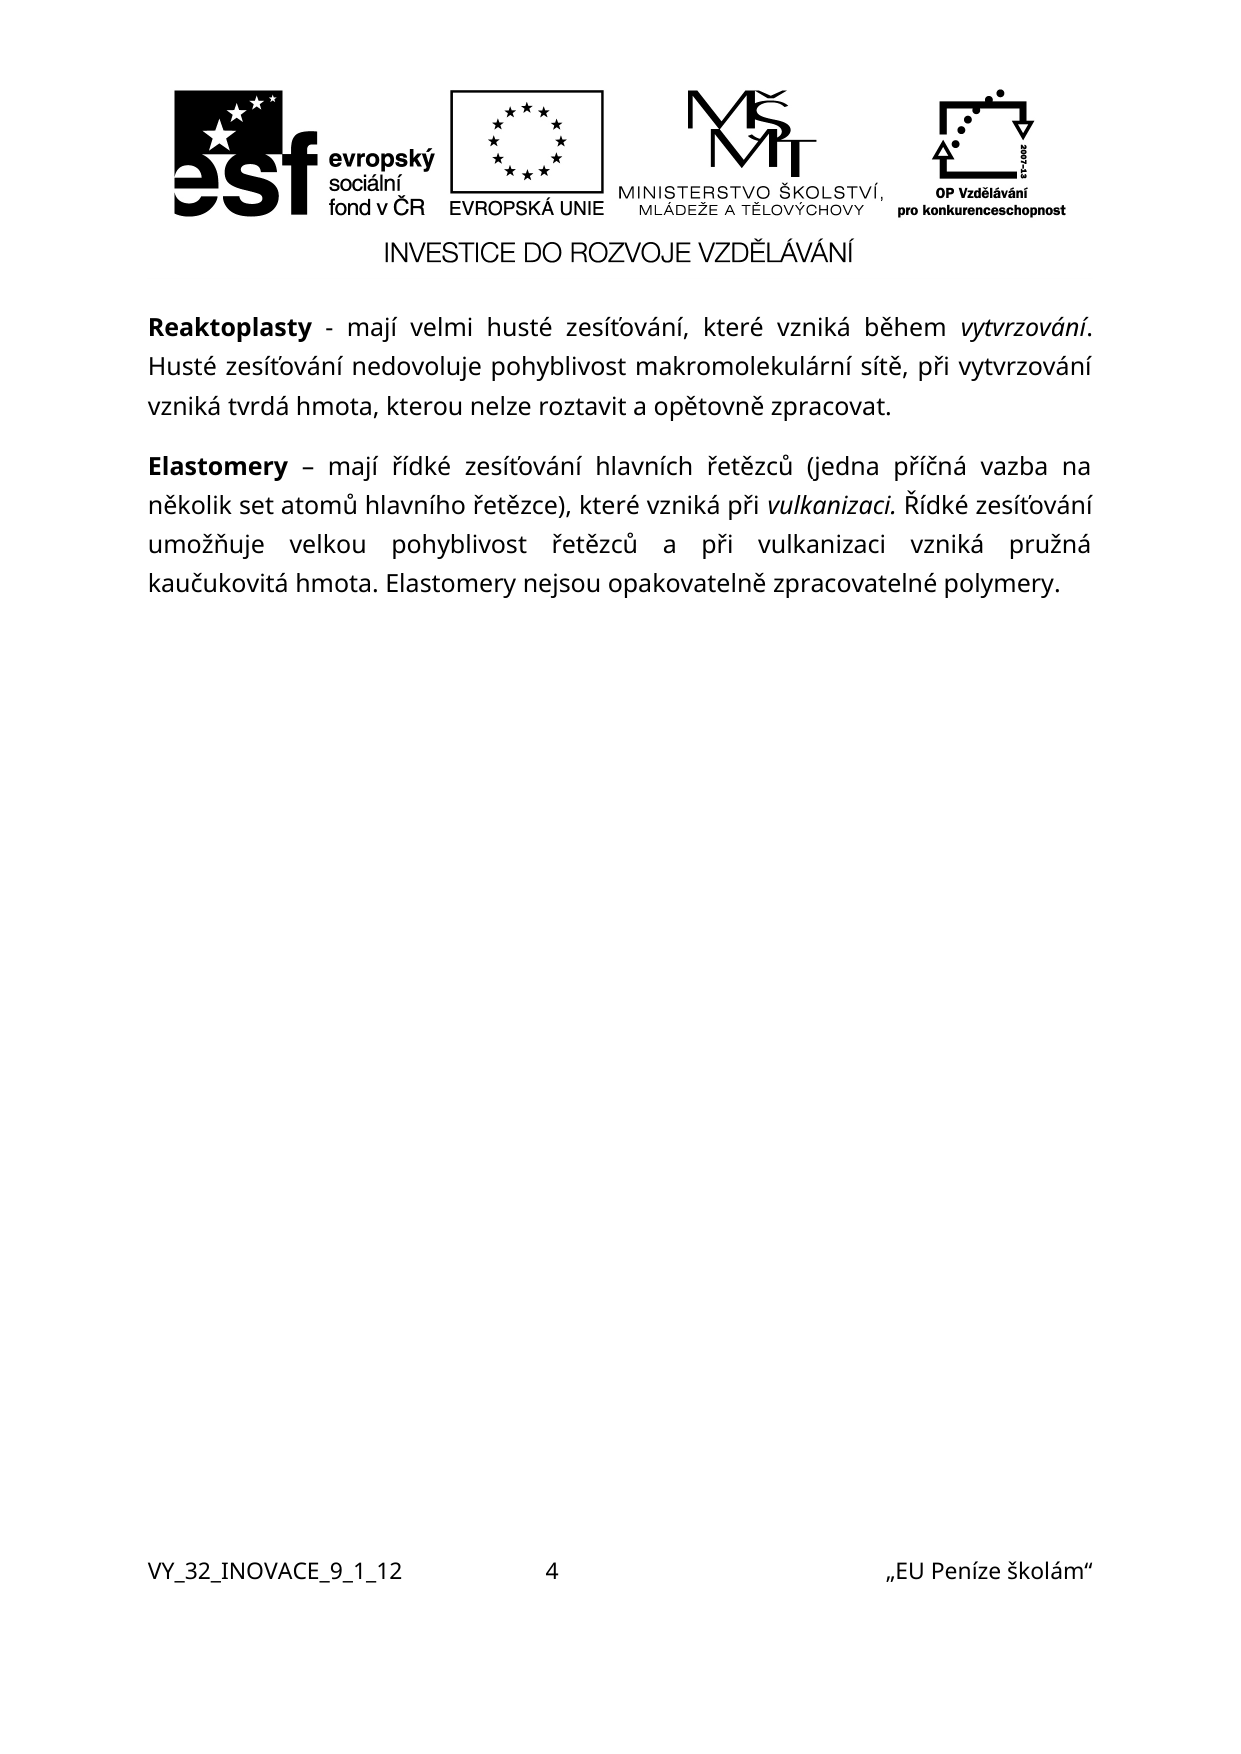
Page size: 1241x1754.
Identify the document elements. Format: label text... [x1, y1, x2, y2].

text Elastomery – mají řídké zesíťování hlavních řetězců (jedna příčná vazba na několik set atomů hlavního řetězce), které vzniká při vulkanizaci. Řídké zesíťování umožňuje velkou pohyblivost řetězců a při vulkanizaci vzniká pružná kaučukovitá hmota. Elastomery nejsou opakovatelně zpracovatelné polymery. [148, 448, 1093, 600]
picture [147, 73, 1093, 279]
text Reaktoplasty - mají velmi husté zesíťování, které vzniká během vytvrzování. Husté zesíťování nedovoluje pohyblivost makromolekulární sítě, při vytvrzování vzniká tvrdá hmota, kterou nelze roztavit a opětovně zpracovat. [148, 310, 1093, 422]
